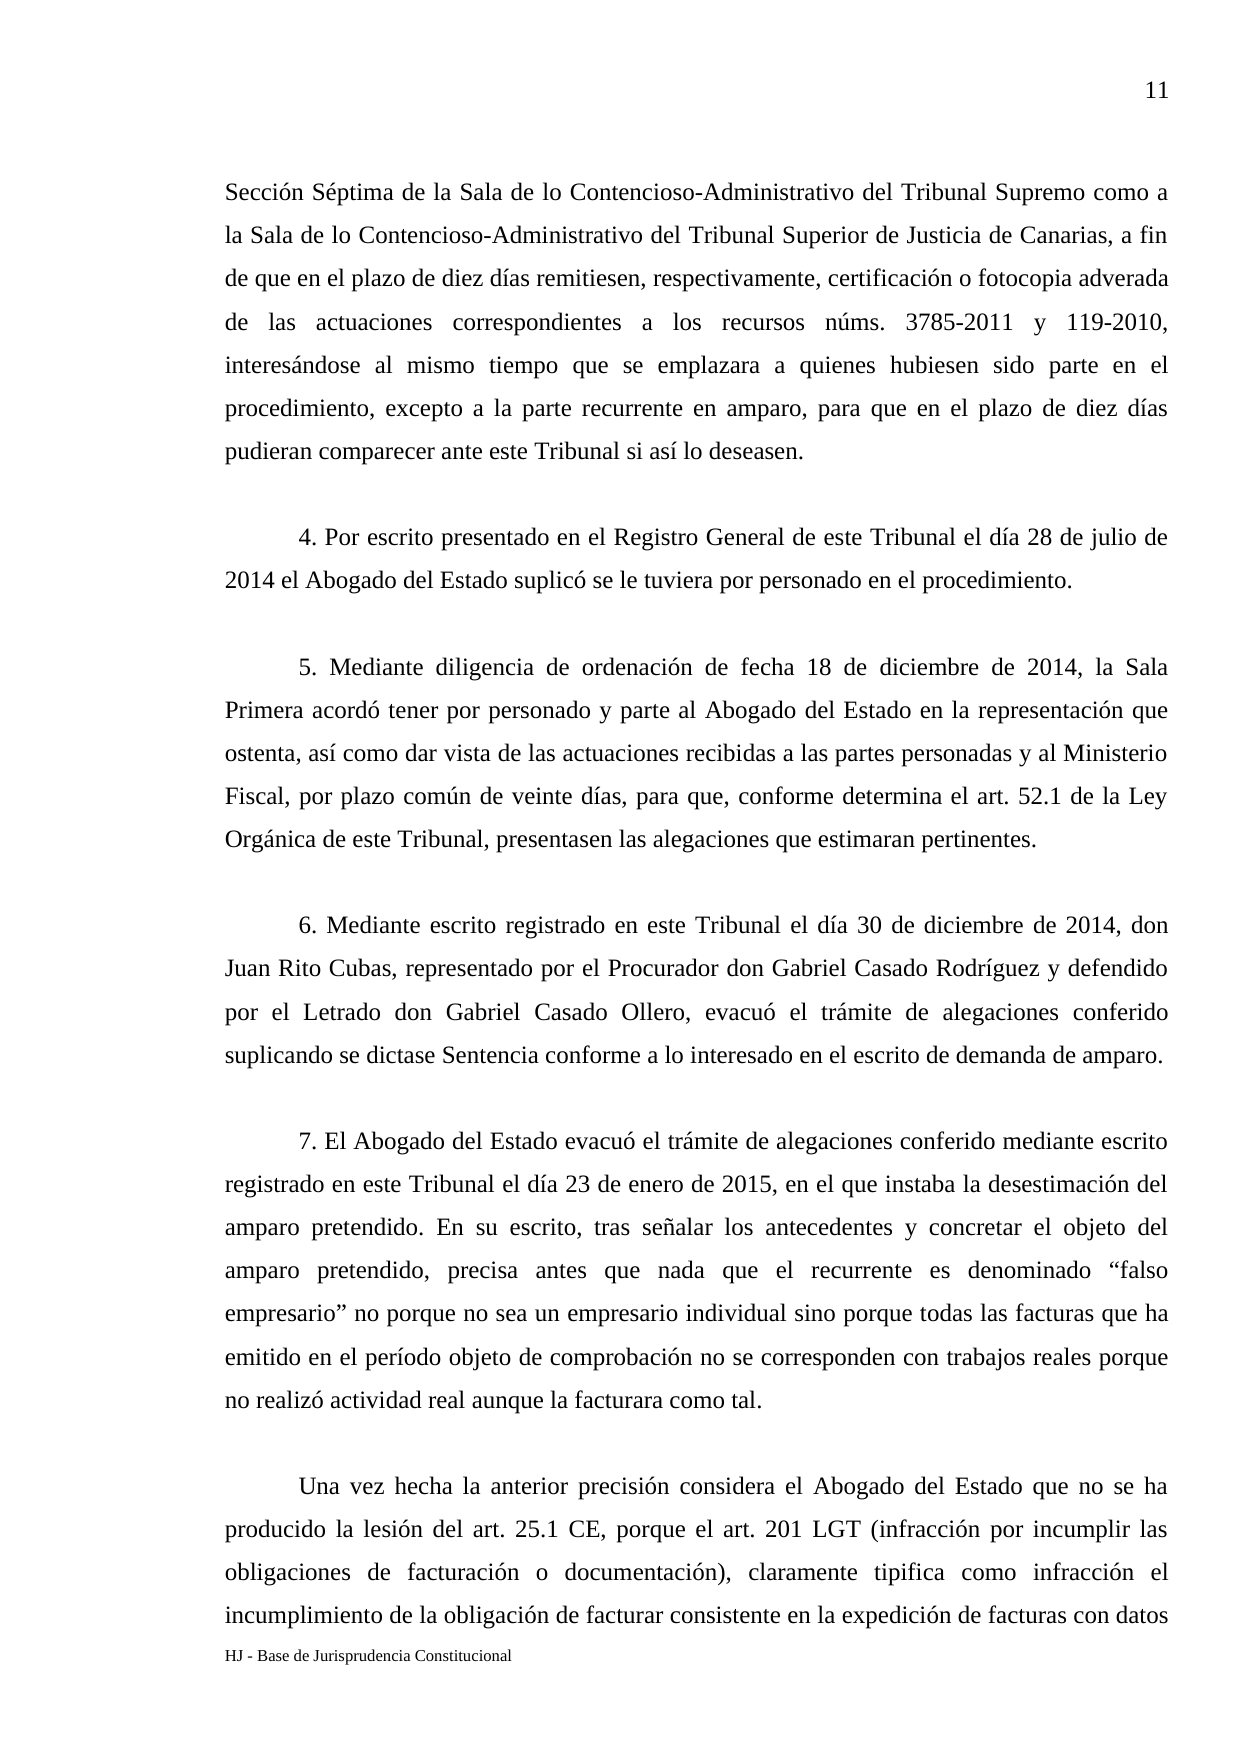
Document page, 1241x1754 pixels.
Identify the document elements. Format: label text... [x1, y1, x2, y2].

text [224, 1471, 1169, 1629]
text 4. Por escrito presentado en el Registro General de este Tribunal el día 28 de julio de 2014 el Abogado del Estado suplicó se le tuviera por personado en el procedimiento. [224, 522, 1169, 594]
text 6. Mediante escrito registrado en este Tribunal el día 30 de diciembre de 2014, don Juan Rito Cubas, representado por el Procurador don Gabriel Casado Rodríguez y defendido por el Letrado don Gabriel Casado Ollero, evacuó el trámite de alegaciones conferido suplicando se dictase Sentencia conforme a lo interesado en el escrito de demanda de amparo. [224, 910, 1169, 1068]
text 7. El Abogado del Estado evacuó el trámite de alegaciones conferido mediante escrito registrado en este Tribunal el día 23 de enero de 2015, en el que instaba la desestimación del amparo pretendido. En su escrito, tras señalar los antecedentes y concretar el objeto del amparo pretendido, precisa antes que nada que el recurrente es denominado “falso empresario” no porque no sea un empresario individual sino porque todas las facturas que ha emitido en el período objeto de comprobación no se corresponden con trabajos reales porque no realizó actividad real aunque la facturara como tal. [224, 1126, 1169, 1413]
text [224, 177, 1169, 465]
text 5. Mediante diligencia de ordenación de fecha 18 de diciembre de 2014, la Sala Primera acordó tener por personado y parte al Abogado del Estado en la representación que ostenta, así como dar vista de las actuaciones recibidas a las partes personadas y al Ministerio Fiscal, por plazo común de veinte días, para que, conforme determina el art. 52.1 de la Ley Orgánica de este Tribunal, presentasen las alegaciones que estimaran pertinentes. [224, 652, 1169, 853]
